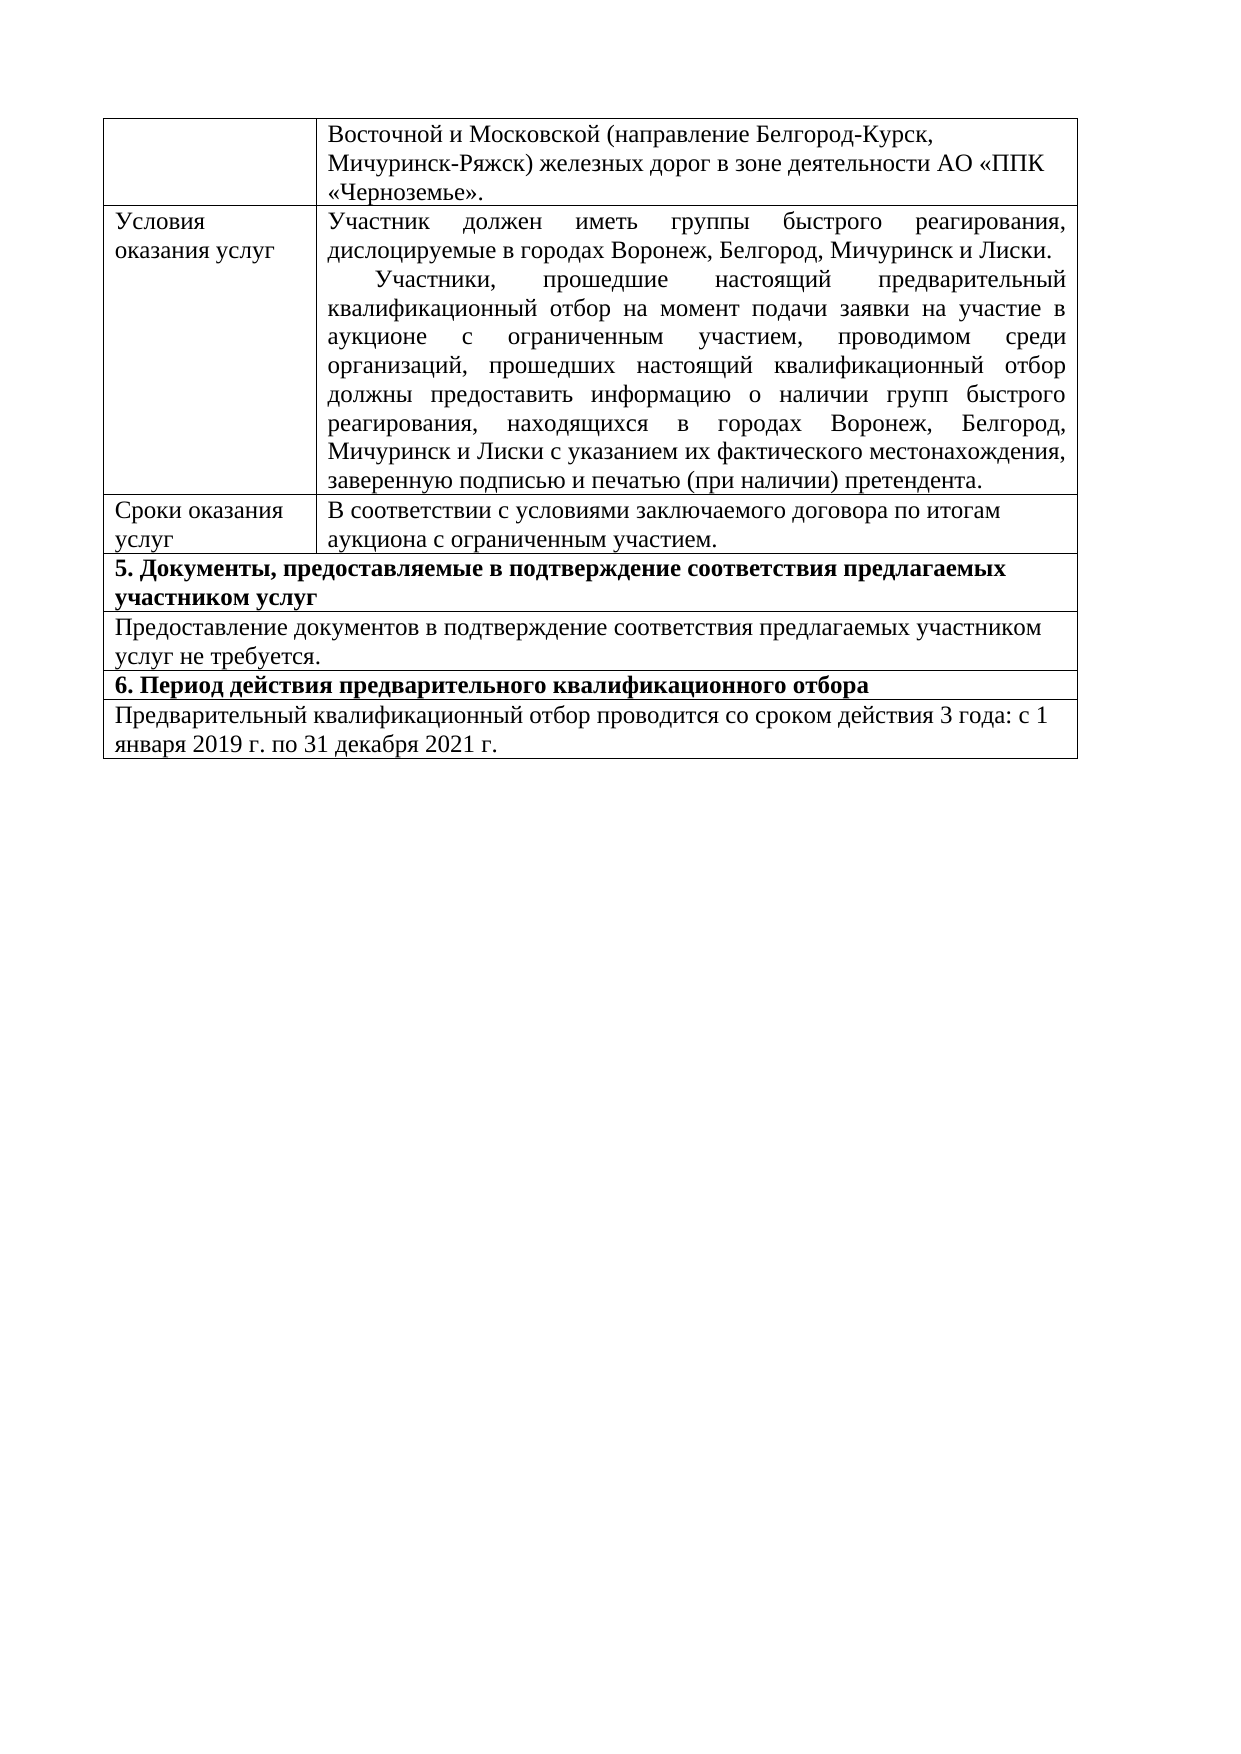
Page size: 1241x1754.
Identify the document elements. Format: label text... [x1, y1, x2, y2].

table_cell В соответствии с условиями заключаемого договора по итогам аукциона с ограниченным участием. [317, 495, 1077, 552]
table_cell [317, 119, 1077, 205]
table_cell Сроки оказания услуг [104, 495, 316, 552]
table_cell Предоставление документов в подтверждение соответствия предлагаемых участником услуг не требуется. [104, 612, 1077, 669]
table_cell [104, 119, 316, 205]
table_cell 5. Документы, предоставляемые в подтверждение соответствия предлагаемых участником услуг [104, 554, 1077, 611]
table_cell Условия оказания услуг [104, 206, 316, 494]
table_cell Участник должен иметь группы быстрого реагирования, дислоцируемые в городах Воронеж, Белгород, Мичуринск и Лиски. Участники, прошедшие настоящий предварительный квалификационный отбор на момент подачи заявки на участие в аукционе с ограниченным участием, проводимом среди организаций, прошедших настоящий квалификационный отбор должны предоставить информацию о наличии групп быстрого реагирования, находящихся в городах Воронеж, Белгород, Мичуринск и Лиски с указанием их фактического местонахождения, заверенную подписью и печатью (при наличии) претендента. [317, 206, 1077, 494]
table_cell Предварительный квалификационный отбор проводится со сроком действия 3 года: с 1 января 2019 г. по 31 декабря 2021 г. [104, 700, 1077, 758]
table_cell 6. Период действия предварительного квалификационного отбора [104, 671, 1077, 699]
